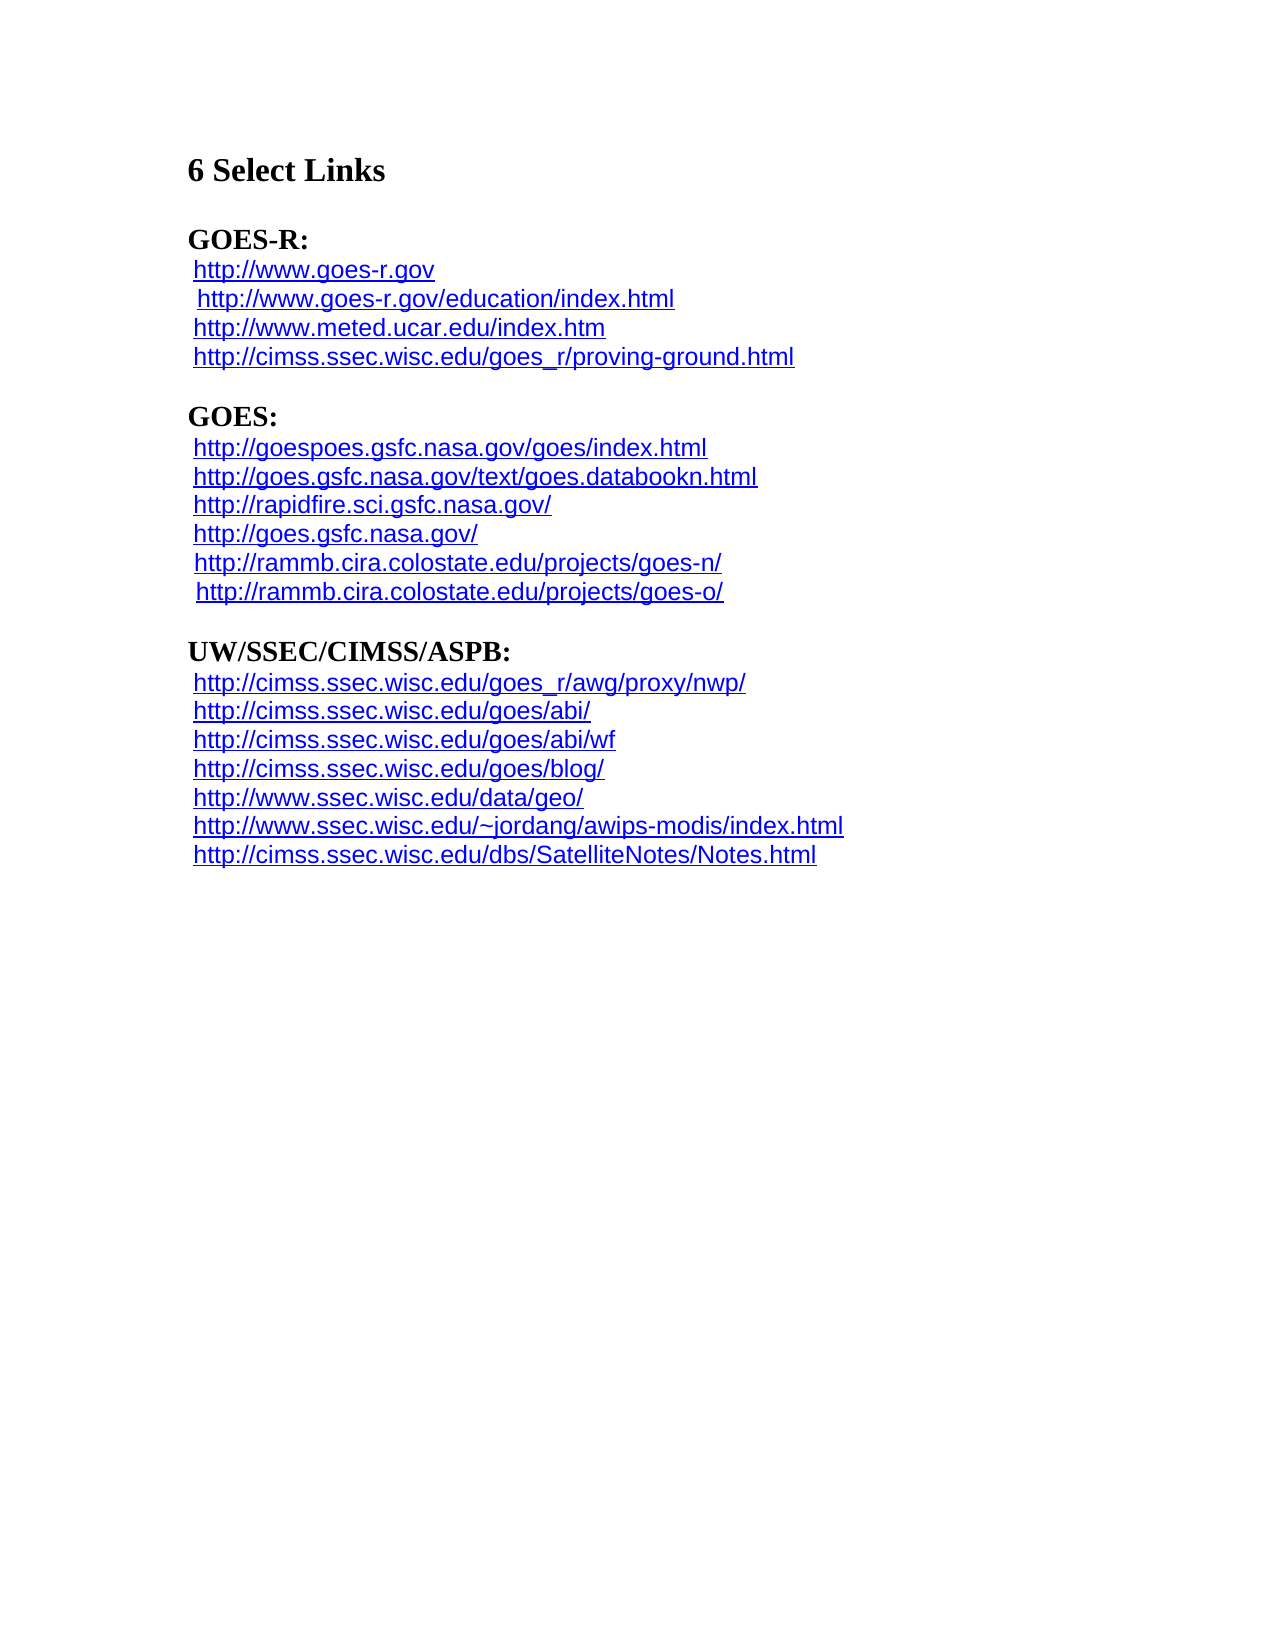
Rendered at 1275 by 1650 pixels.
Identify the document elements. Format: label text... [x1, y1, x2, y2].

subtitle 6 Select Links [187, 150, 1087, 188]
text http://cimss.ssec.wisc.edu/dbs/SatelliteNotes/Notes.html [187, 840, 1087, 869]
text http://www.ssec.wisc.edu/data/geo/ [187, 782, 1087, 811]
text GOES: [187, 399, 1087, 433]
text http://rammb.cira.colostate.edu/projects/goes-n/ [187, 548, 1087, 576]
text http://rapidfire.sci.gsfc.nasa.gov/ [187, 490, 1087, 519]
text http://cimss.ssec.wisc.edu/goes_r/proving-ground.html [187, 342, 1087, 370]
text http://cimss.ssec.wisc.edu/goes/blog/ [187, 754, 1087, 782]
text http://www.meted.ucar.edu/index.htm [187, 313, 1087, 342]
text http://goes.gsfc.nasa.gov/text/goes.databookn.html [187, 461, 1087, 490]
text http://www.goes-r.gov [187, 255, 1087, 284]
text GOES-R: [187, 222, 1087, 255]
text http://goespoes.gsfc.nasa.gov/goes/index.html [187, 433, 1087, 461]
text http://cimss.ssec.wisc.edu/goes_r/awg/proxy/nwp/ [187, 667, 1087, 696]
text http://cimss.ssec.wisc.edu/goes/abi/wf [187, 725, 1087, 754]
text http://cimss.ssec.wisc.edu/goes/abi/ [187, 696, 1087, 725]
text http://www.goes-r.gov/education/index.html [187, 284, 1087, 313]
text UW/SSEC/CIMSS/ASPB: [187, 634, 1087, 667]
text http://goes.gsfc.nasa.gov/ [187, 519, 1087, 548]
text http://www.ssec.wisc.edu/~jordang/awips-modis/index.html [187, 811, 1087, 840]
text http://rammb.cira.colostate.edu/projects/goes-o/ [187, 576, 1087, 605]
